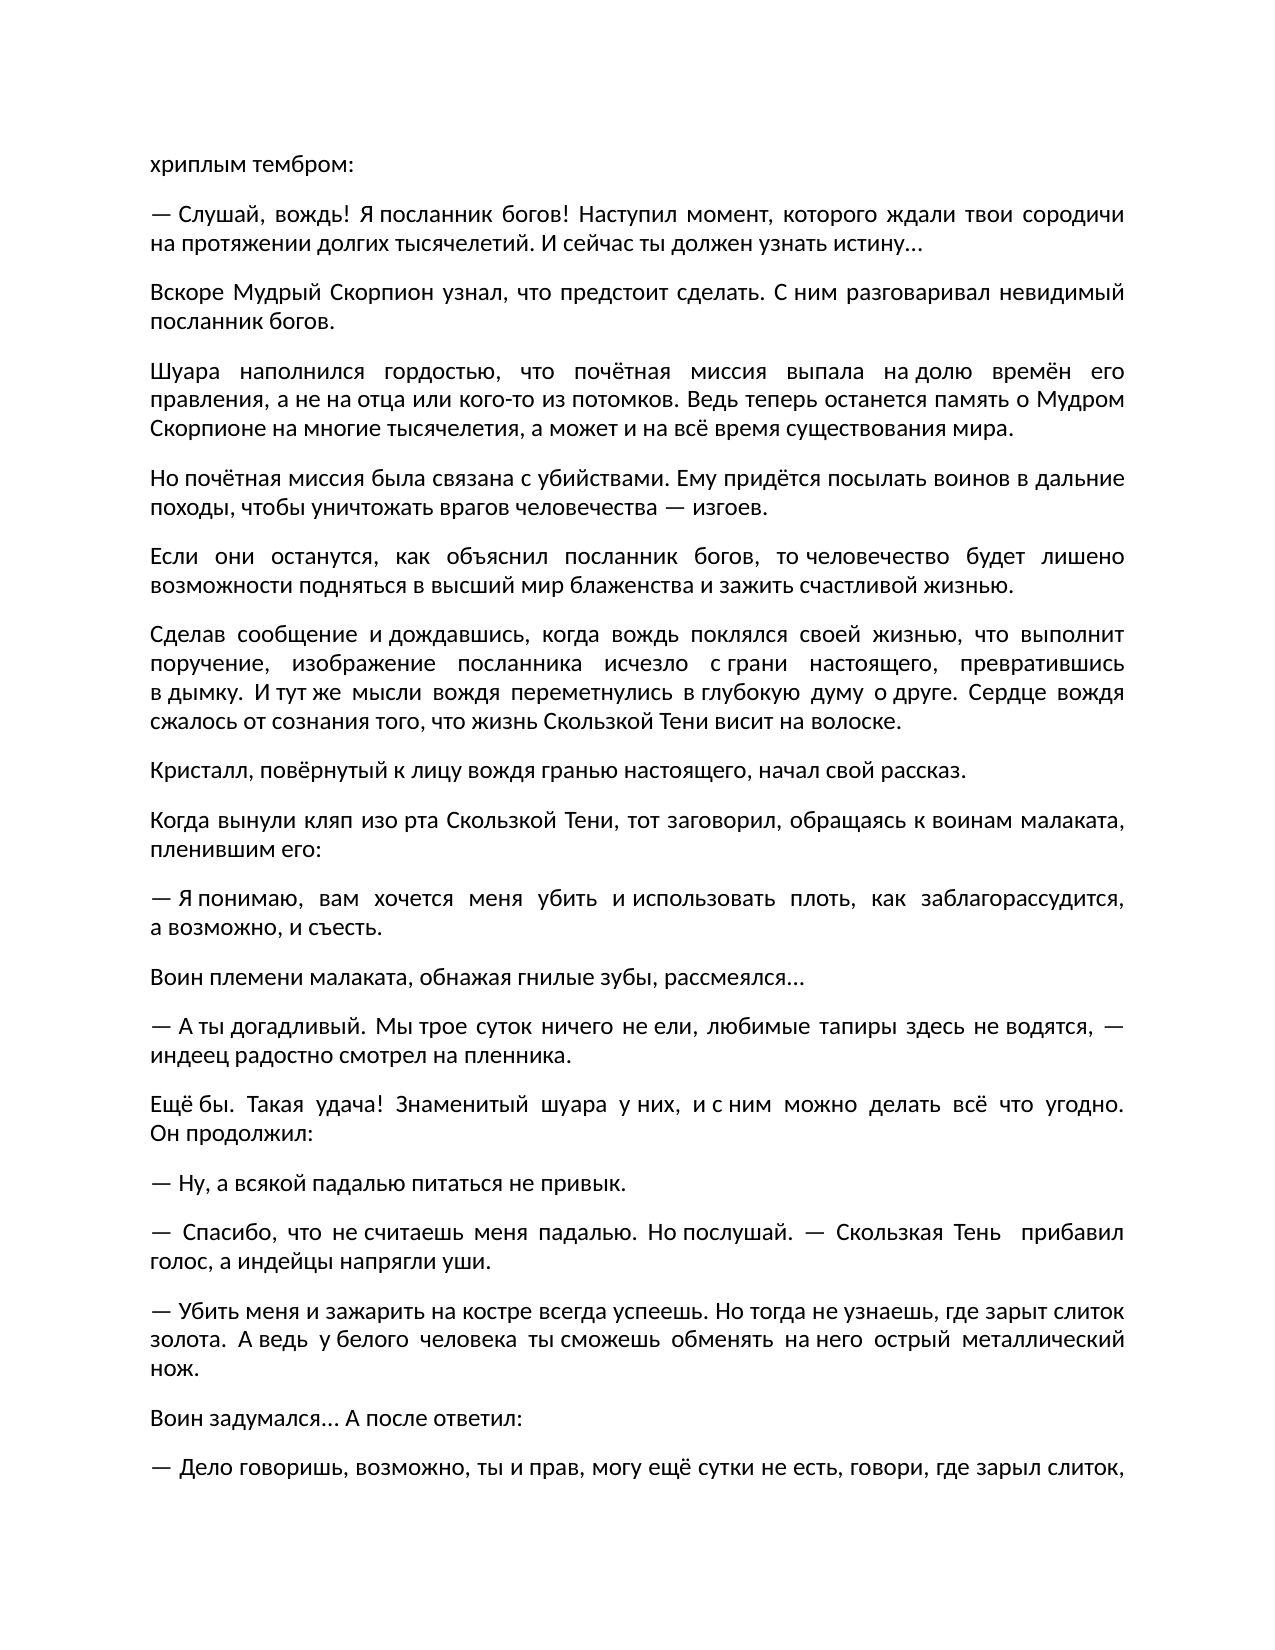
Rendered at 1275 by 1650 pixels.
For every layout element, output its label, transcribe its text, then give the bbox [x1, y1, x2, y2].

text Когда вынули кляп изо рта Скользкой Тени, тот заговорил, обращаясь к воинам малаката, пленившим его: [150, 805, 1125, 863]
text — Ну, а всякой падалью питаться не привык. [150, 1168, 1125, 1197]
text Воин племени малаката, обнажая гнилые зубы, рассмеялся... [150, 962, 1125, 991]
text — А ты догадливый. Мы трое суток ничего не ели, любимые тапиры здесь не водятся, — индеец радостно смотрел на пленника. [150, 1012, 1125, 1069]
text — Спасибо, что не считаешь меня падалью. Но послушай. — Скользкая Тень прибавил голос, а индейцы напрягли уши. [150, 1218, 1125, 1275]
text Если они останутся, как объяснил посланник богов, то человечество будет лишено возможности подняться в высший мир блаженства и зажить счастливой жизнью. [150, 542, 1125, 599]
text Вскоре Мудрый Скорпион узнал, что предстоит сделать. С ним разговаривал невидимый посланник богов. [150, 278, 1125, 335]
text Ещё бы. Такая удача! Знаменитый шуара у них, и с ним можно делать всё что угодно. Он продолжил: [150, 1090, 1125, 1147]
text Сделав сообщение и дождавшись, когда вождь поклялся своей жизнью, что выполнит поручение, изображение посланника исчезло с грани настоящего, превратившись в дымку. И тут же мысли вождя переметнулись в глубокую думу о друге. Сердце вождя сжалось от сознания того, что жизнь Скользкой Тени висит на волоске. [150, 620, 1125, 735]
text Но почётная миссия была связана с убийствами. Ему придётся посылать воинов в дальние походы, чтобы уничтожать врагов человечества — изгоев. [150, 463, 1125, 521]
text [150, 1453, 1125, 1482]
text Шуара наполнился гордостью, что почётная миссия выпала на долю времён его правления, а не на отца или кого-то из потомков. Ведь теперь останется память о Мудром Скорпионе на многие тысячелетия, а может и на всё время существования мира. [150, 356, 1125, 442]
text — Слушай, вождь! Я посланник богов! Наступил момент, которого ждали твои сородичи на протяжении долгих тысячелетий. И сейчас ты должен узнать истину... [150, 199, 1125, 257]
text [150, 150, 1125, 179]
text Кристалл, повёрнутый к лицу вождя гранью настоящего, начал свой рассказ. [150, 756, 1125, 784]
text — Убить меня и зажарить на костре всегда успеешь. Но тогда не узнаешь, где зарыт слиток золота. А ведь у белого человека ты сможешь обменять на него острый металлический нож. [150, 1296, 1125, 1382]
text Воин задумался... А после ответил: [150, 1403, 1125, 1432]
text — Я понимаю, вам хочется меня убить и использовать плоть, как заблагорассудится, а возможно, и съесть. [150, 884, 1125, 941]
